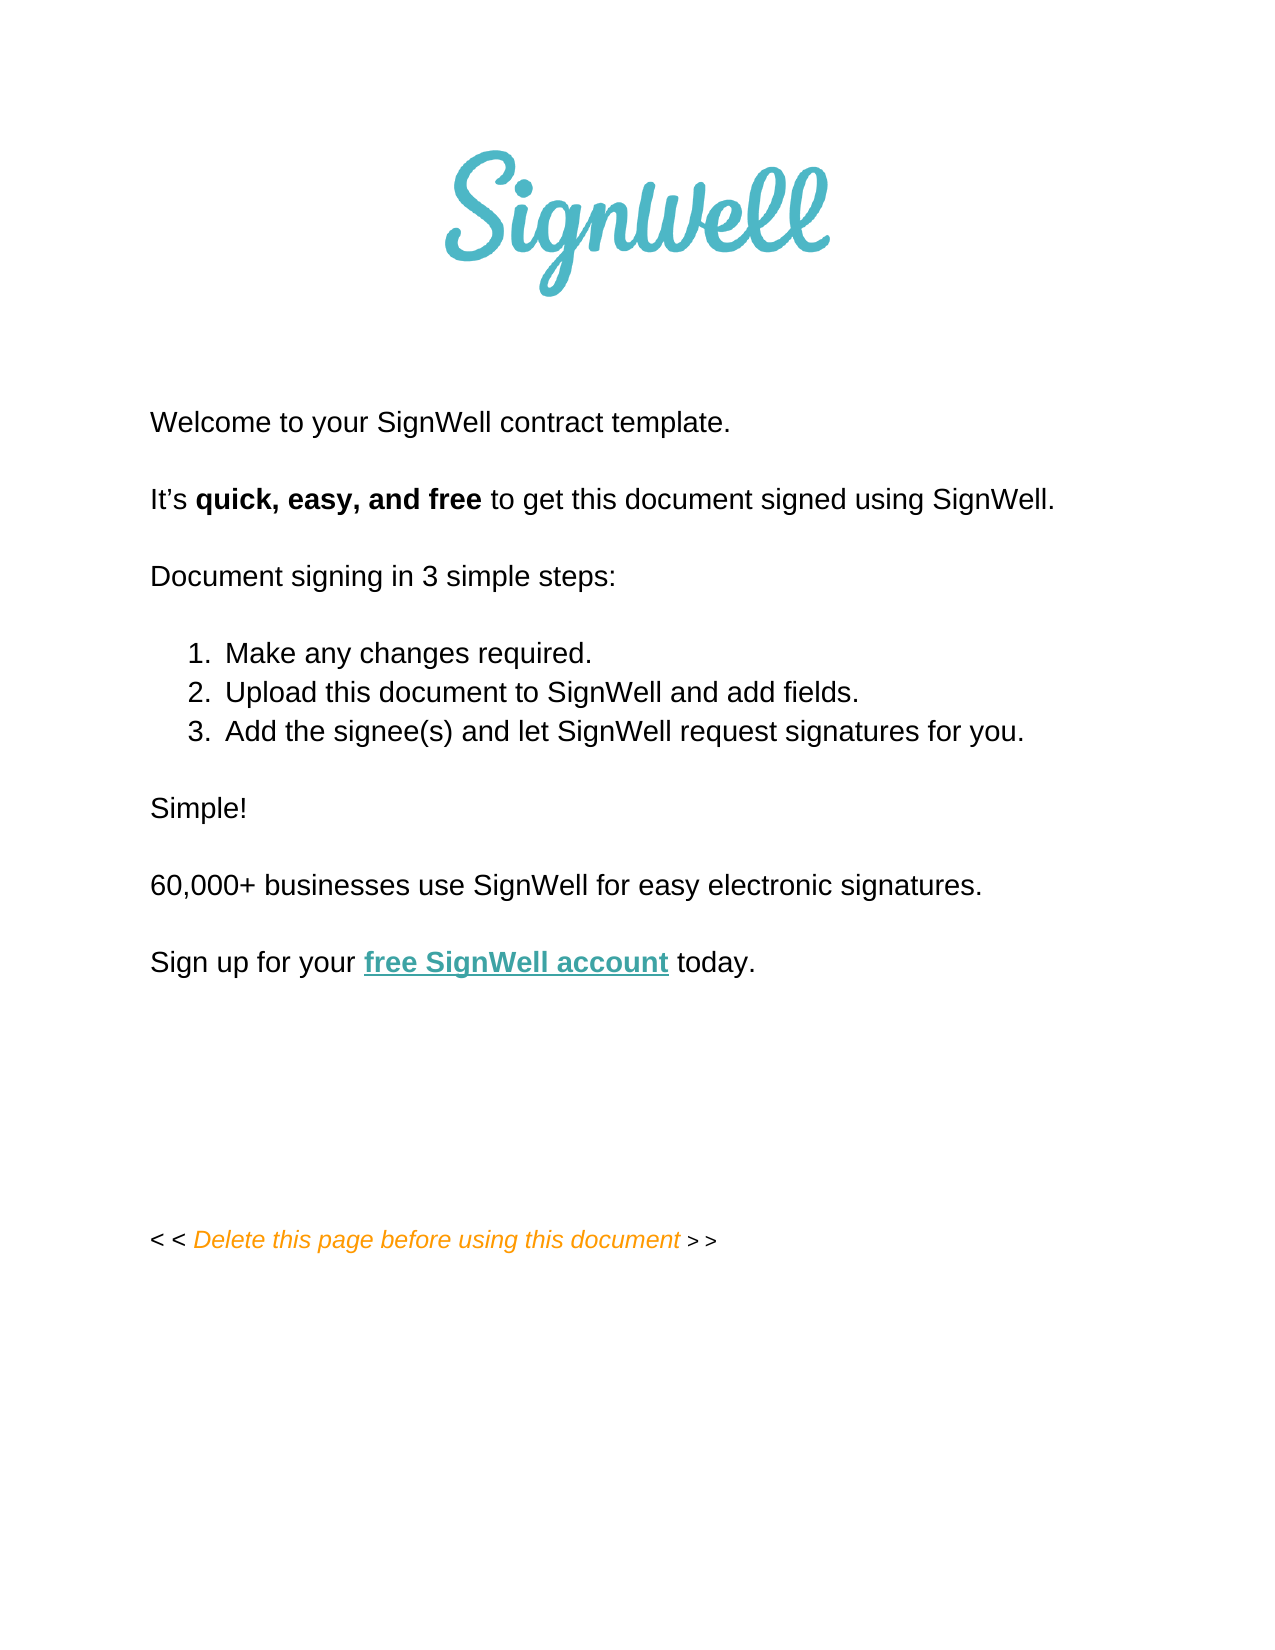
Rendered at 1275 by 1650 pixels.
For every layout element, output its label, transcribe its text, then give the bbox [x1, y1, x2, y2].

text Sign up for your free SignWell account today. [150, 945, 1125, 978]
list Upload this document to SignWell and add fields. [187, 675, 1125, 708]
text Welcome to your SignWell contract template. [150, 405, 1125, 439]
picture [444, 150, 831, 298]
list Add the signee(s) and let SignWell request signatures for you. [187, 713, 1125, 747]
text It’s quick, easy, and free to get this document signed using SignWell. [150, 482, 1125, 516]
text 60,000+ businesses use SignWell for easy electronic signatures. [150, 868, 1125, 901]
text < < Delete this page before using this document > > [150, 1226, 1125, 1254]
text Simple! [150, 791, 1125, 824]
list Make any changes required. [187, 636, 1125, 670]
text Document signing in 3 simple steps: [150, 559, 1125, 593]
